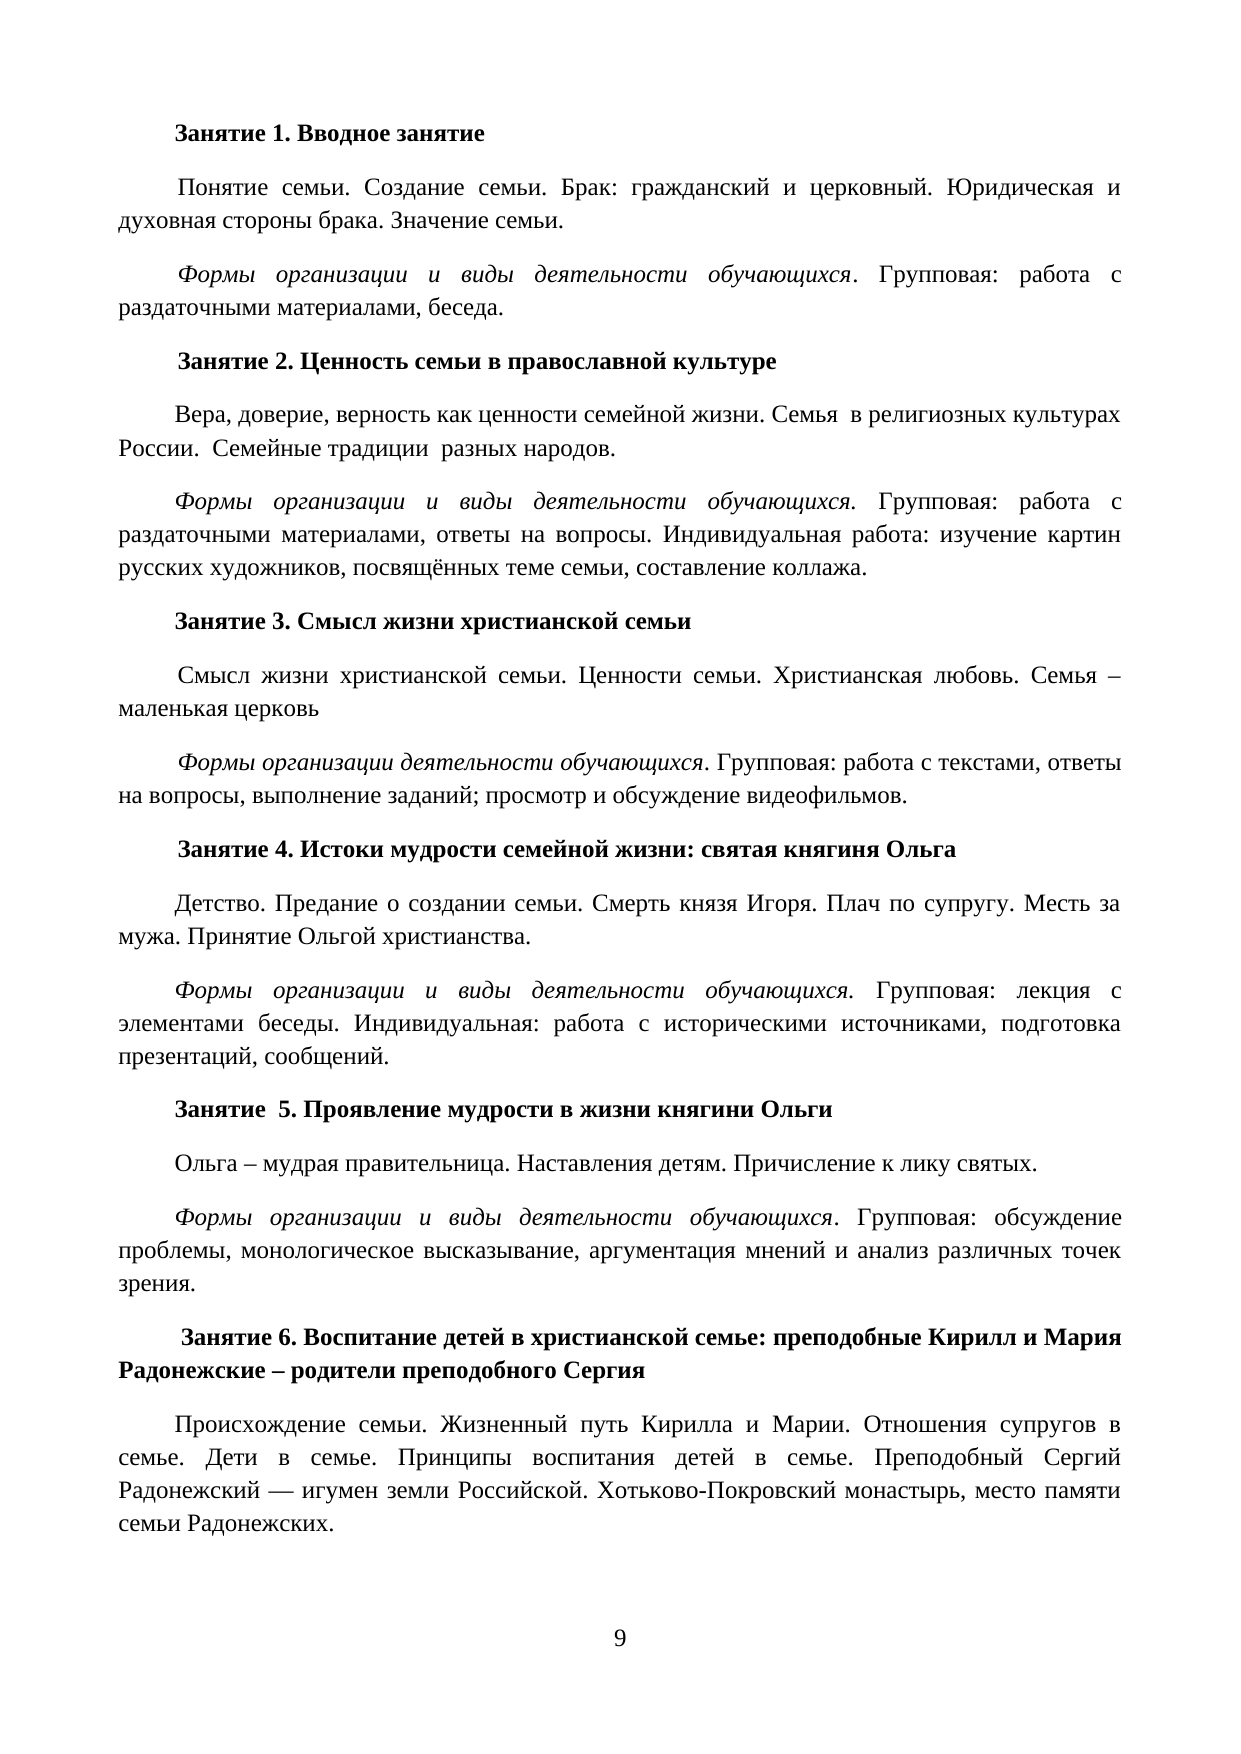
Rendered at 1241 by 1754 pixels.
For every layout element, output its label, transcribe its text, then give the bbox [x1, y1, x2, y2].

text Понятие семьи. Создание семьи. Брак: гражданский и церковный. Юридическая и духовная стороны брака. Значение семьи. [118, 172, 1122, 234]
text Занятие 4. Истоки мудрости семейной жизни: святая княгиня Ольга [118, 834, 1122, 863]
text Происхождение семьи. Жизненный путь Кирилла и Марии. Отношения супругов в семье. Дети в семье. Принципы воспитания детей в семье. Преподобный Сергий Радонежский — игумен земли Российской. Хотьково-Покровский монастырь, место памяти семьи Радонежских. [118, 1409, 1122, 1537]
text Занятие 2. Ценность семьи в православной культуре [118, 346, 1122, 374]
text Занятие 3. Смысл жизни христианской семьи [118, 606, 1122, 635]
text Занятие 5. Проявление мудрости в жизни княгини Ольги [118, 1094, 1122, 1123]
text Ольга – мудрая правительница. Наставления детям. Причисление к лику святых. [118, 1148, 1122, 1177]
text Формы организации и виды деятельности обучающихся. Групповая: обсуждение проблемы, монологическое высказывание, аргументация мнений и анализ различных точек зрения. [118, 1202, 1122, 1297]
text Формы организации и виды деятельности обучающихся. Групповая: лекция с элементами беседы. Индивидуальная: работа с историческими источниками, подготовка презентаций, сообщений. [118, 975, 1122, 1069]
text Занятие 1. Вводное занятие [118, 118, 1122, 147]
text Смысл жизни христианской семьи. Ценности семьи. Христианская любовь. Семья – маленькая церковь [118, 660, 1122, 722]
text Вера, доверие, верность как ценности семейной жизни. Семья в религиозных культурах России. Семейные традиции разных народов. [118, 399, 1122, 461]
text Формы организации деятельности обучающихся. Групповая: работа с текстами, ответы на вопросы, выполнение заданий; просмотр и обсуждение видеофильмов. [118, 747, 1122, 809]
text Занятие 6. Воспитание детей в христианской семье: преподобные Кирилл и Мария Радонежские – родители преподобного Сергия [118, 1322, 1122, 1384]
text Формы организации и виды деятельности обучающихся. Групповая: работа с раздаточными материалами, беседа. [118, 259, 1122, 321]
text Детство. Предание о создании семьи. Смерть князя Игоря. Плач по супругу. Месть за мужа. Принятие Ольгой христианства. [118, 888, 1122, 949]
text Формы организации и виды деятельности обучающихся. Групповая: работа с раздаточными материалами, ответы на вопросы. Индивидуальная работа: изучение картин русских художников, посвящённых теме семьи, составление коллажа. [118, 486, 1122, 581]
